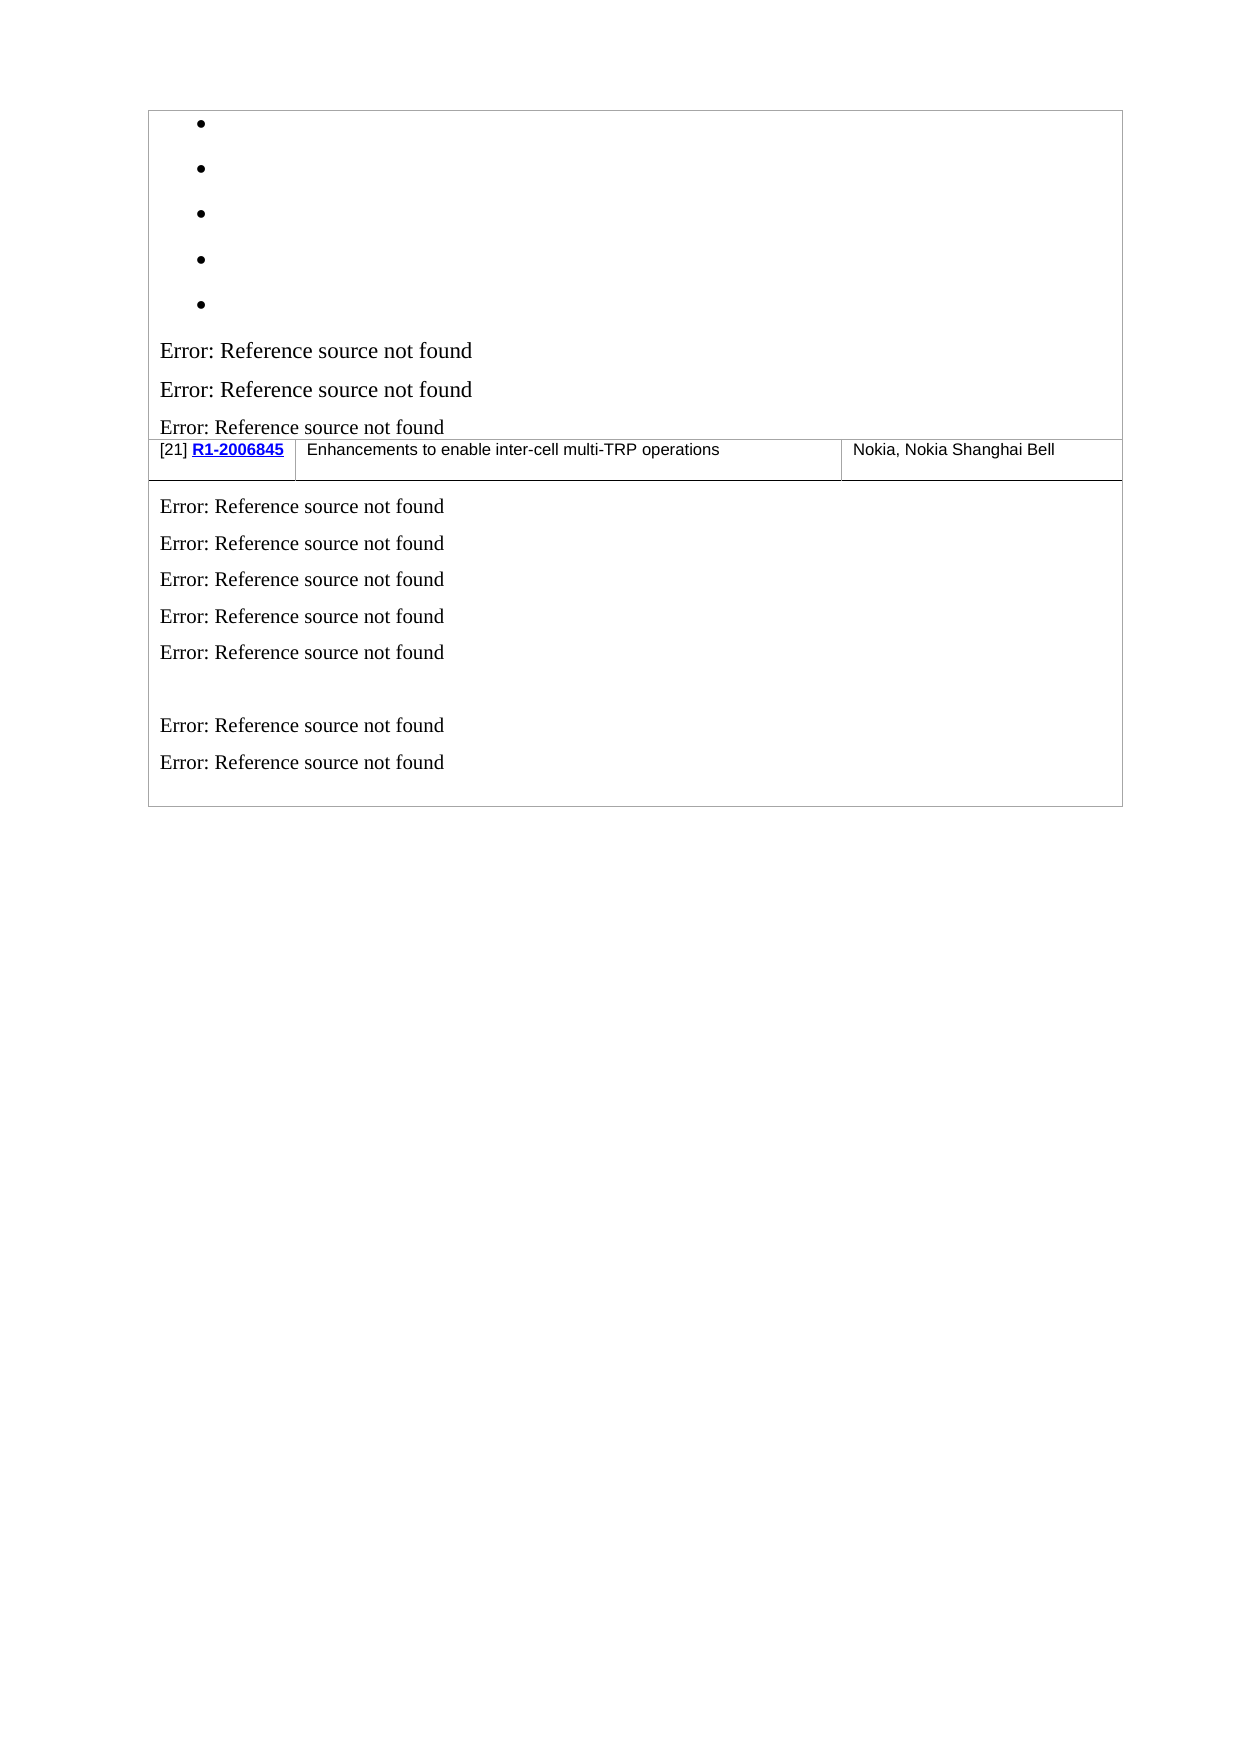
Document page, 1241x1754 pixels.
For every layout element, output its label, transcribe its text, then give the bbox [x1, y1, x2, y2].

table_cell Observation 1: With CA approach the current beam management framework could be reused to support inter-cell multi-DCI based multi-TRP operation. Observation 2: With CA approach, a mechanism to differentiate serving cell being an SCell or a non-serving cell in M-TRP would be needed. Observation 3: Inter-cell multi-TRP operation with CA approach may not be feasible anymore due to the changes required in basic design principals of multi-DCI based multi-TRP operation. Observation 4: Inter-cell multi-TRP operation with separate BWPs, the existing beam management signaling can be reused. Observation 5: Inter-cell multi-TRP operation with different BWP approach may not be suitable as it differs from the basic framework of multi-DCI based multi-TRP operation. Proposal 1: For inter-cell multi-DCI based multi-TRP support, extend the TCI framework using the Rel-16 multi-DCI based multi-TRP framework, where the QCL reference Signal can be an SSB associated with a specific PCI. Proposal 2: RAN1 to discuss and clarify the scope of L1/L2 centric mobility and the relationship to inter-cell multi-TRP, and L1/L2 centric mobility may refer to the same solution that will be defined to the inter-cell multi-TRP. [149, 481, 1122, 806]
table_cell Nokia, Nokia Shanghai Bell [842, 440, 1122, 480]
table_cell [149, 111, 1122, 439]
table_cell [21] R1-2006845 [149, 440, 295, 480]
table_cell Enhancements to enable inter-cell multi-TRP operations [296, 440, 841, 480]
